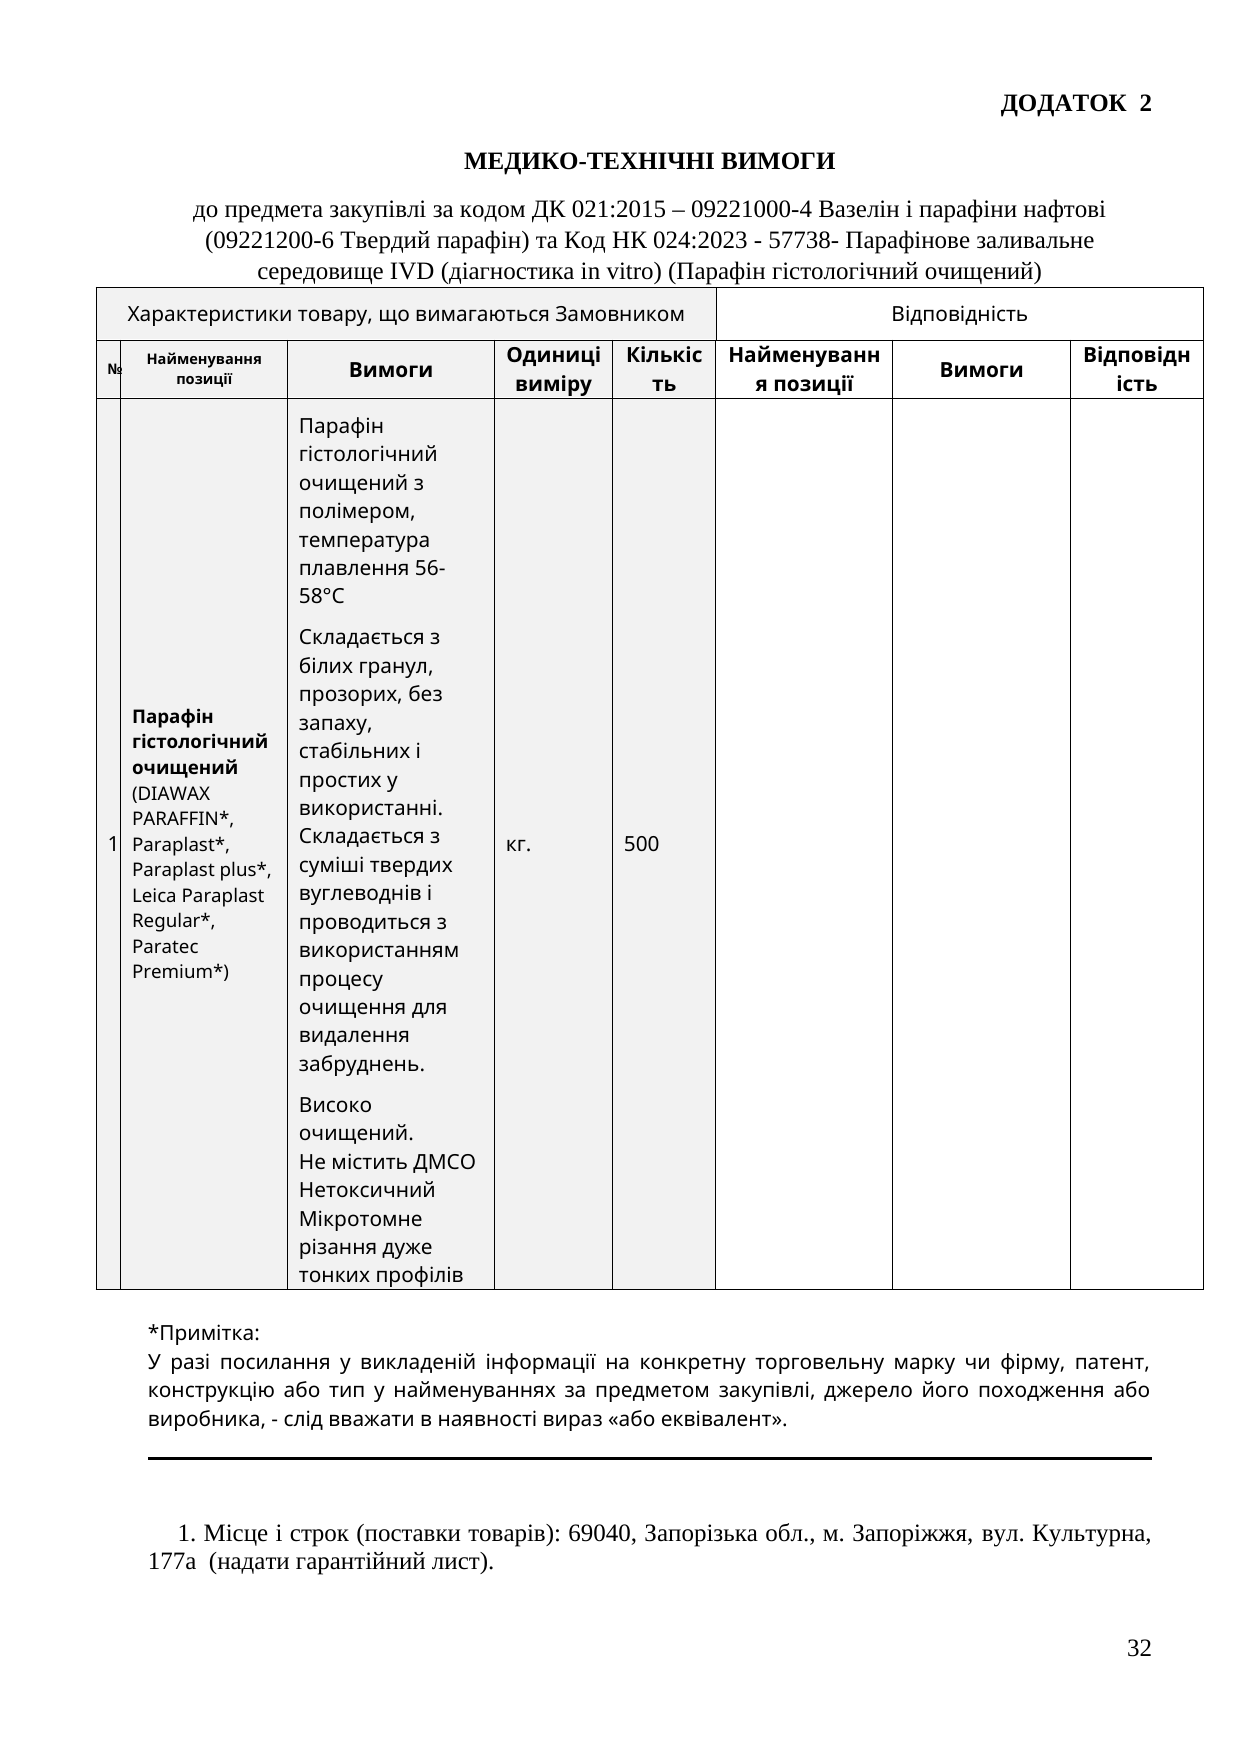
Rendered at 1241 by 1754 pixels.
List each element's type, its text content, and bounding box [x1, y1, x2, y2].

table_cell 1 [97, 399, 120, 1289]
text ДОДАТОК 2 [737, 88, 1152, 117]
table_cell Кількість [613, 341, 715, 397]
table_cell [893, 399, 1070, 1289]
table_header Відповідність [717, 288, 1203, 339]
table_cell Одиниці виміру [495, 341, 612, 397]
table_cell 500 [613, 399, 715, 1289]
text до предмета закупівлі за кодом ДК 021:2015 – 09221000-4 Вазелін і парафіни нафтові (09221200-6 Твердий парафін) та Код НК 024:2023 - 57738- Парафінове заливальне середовище IVD (діагностика in vitro) (Парафін гістологічний очищений) [148, 194, 1152, 284]
table_cell [1071, 399, 1203, 1289]
table_header Характеристики товару, що вимагаються Замовником [97, 288, 716, 339]
table_cell Найменування позиції [121, 341, 287, 397]
table_cell [716, 399, 892, 1289]
table_cell Парафін гістологічний очищений (DІAWAX PARAFFIN*, Paraplast*, Paraplast plus*, Leica Paraplast Regular*, Paratec Premium*) [121, 399, 287, 1289]
text У разі посилання у викладеній інформації на конкретну торговельну марку чи фірму, патент, конструкцію або тип у найменуваннях за предметом закупівлі, джерело його походження або виробника, - слід вважати в наявності вираз «або еквівалент». [148, 1347, 1152, 1432]
table_cell Вимоги [893, 341, 1070, 397]
table_cell № [97, 341, 120, 397]
table_cell Парафін гістологічний очищений з полімером, температура плавлення 56-58°C Складається з білих гранул, прозорих, без запаху, стабільних і простих у використанні. Складається з суміші твердих вуглеводнів і проводиться з використанням процесу очищення для видалення забруднень. Високо очищений. Не містить ДМСО Нетоксичний Мікротомне різання дуже тонких профілів [288, 399, 494, 1289]
table_cell Відповідність [1071, 341, 1203, 397]
table_cell кг. [495, 399, 612, 1289]
text 1. Місце і строк (поставки товарів): 69040, Запорізька обл., м. Запоріжжя, вул. Культурна, 177а (надати гарантійний лист). [148, 1518, 1152, 1575]
table_cell Найменування позиції [716, 341, 892, 397]
table_cell Вимоги [288, 341, 494, 397]
text *Примітка: [148, 1318, 1152, 1347]
text МЕДИКО-ТЕХНІЧНІ ВИМОГИ [148, 146, 1152, 175]
